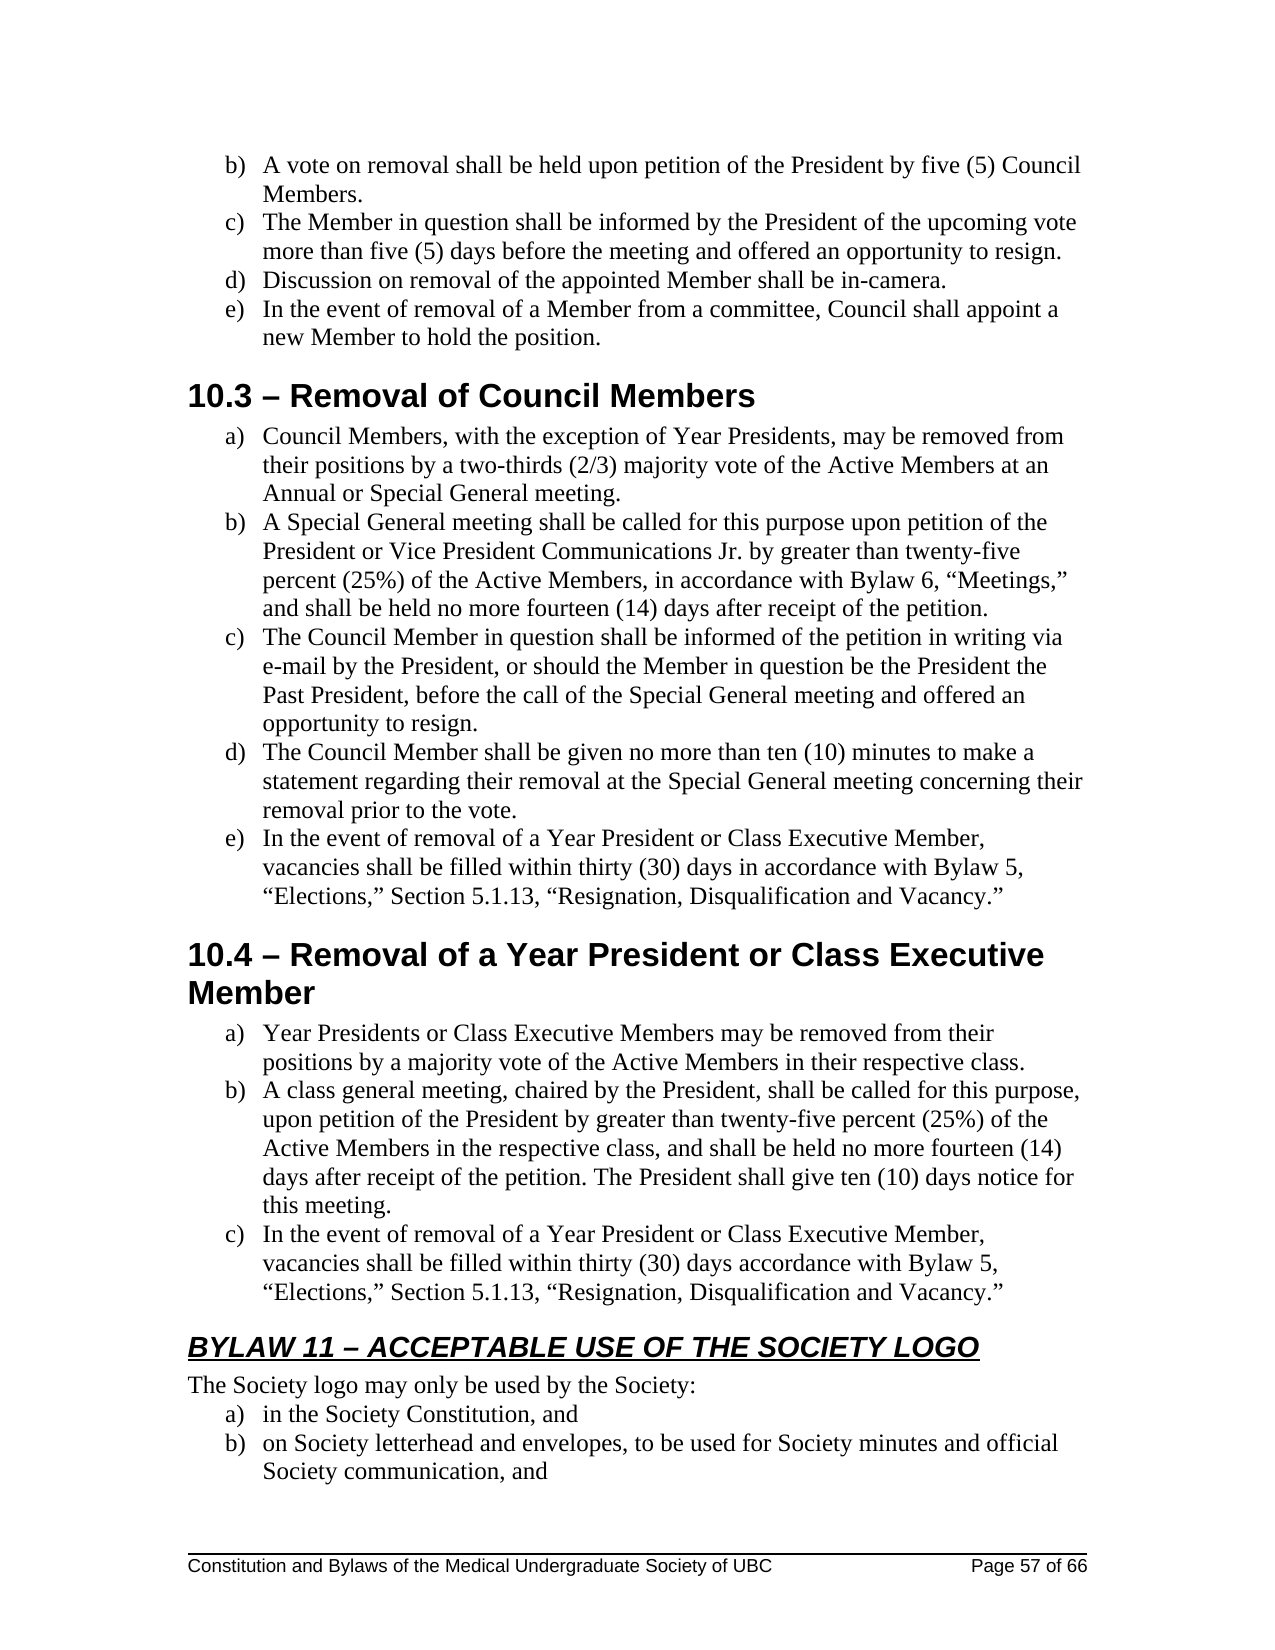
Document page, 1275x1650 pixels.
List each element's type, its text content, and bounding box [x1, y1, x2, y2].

list In the event of removal of a Year President or Class Executive Member, vacancies shall be filled within thirty (30) days accordance with Bylaw 5, “Elections,” Section 5.1.13, “Resignation, Disqualification and Vacancy.” [225, 1219, 1087, 1305]
subtitle BYLAW 11 – ACCEPTABLE USE OF THE SOCIETY LOGO [187, 1330, 1087, 1364]
list The Council Member shall be given no more than ten (10) minutes to make a statement regarding their removal at the Special General meeting concerning their removal prior to the vote. [225, 737, 1087, 823]
list on Society letterhead and envelopes, to be used for Society minutes and official Society communication, and [225, 1428, 1087, 1485]
list In the event of removal of a Year President or Class Executive Member, vacancies shall be filled within thirty (30) days in accordance with Bylaw 5, “Elections,” Section 5.1.13, “Resignation, Disqualification and Vacancy.” [225, 823, 1087, 910]
subtitle 10.4 – Removal of a Year President or Class Executive Member [187, 935, 1087, 1012]
list The Council Member in question shall be informed of the petition in writing via e-mail by the President, or should the Member in question be the President the Past President, before the call of the Special General meeting and offered an opportunity to resign. [225, 622, 1087, 737]
list A Special General meeting shall be called for this purpose upon petition of the President or Vice President Communications Jr. by greater than twenty-five percent (25%) of the Active Members, in accordance with Bylaw 6, “Meetings,” and shall be held no more fourteen (14) days after receipt of the petition. [225, 507, 1087, 622]
list In the event of removal of a Member from a committee, Council shall appoint a new Member to hold the position. [225, 294, 1087, 351]
list A vote on removal shall be held upon petition of the President by five (5) Council Members. [225, 150, 1087, 207]
subtitle 10.3 – Removal of Council Members [187, 376, 1087, 415]
list in the Society Constitution, and [225, 1399, 1087, 1428]
list A class general meeting, chaired by the President, shall be called for this purpose, upon petition of the President by greater than twenty-five percent (25%) of the Active Members in the respective class, and shall be held no more fourteen (14) days after receipt of the petition. The President shall give ten (10) days notice for this meeting. [225, 1075, 1087, 1219]
list Year Presidents or Class Executive Members may be removed from their positions by a majority vote of the Active Members in their respective class. [225, 1018, 1087, 1075]
text The Society logo may only be used by the Society: [187, 1370, 1087, 1399]
list The Member in question shall be informed by the President of the upcoming vote more than five (5) days before the meeting and offered an opportunity to resign. [225, 207, 1087, 265]
list Council Members, with the exception of Year Presidents, may be removed from their positions by a two-thirds (2/3) majority vote of the Active Members at an Annual or Special General meeting. [225, 421, 1087, 507]
list Discussion on removal of the appointed Member shall be in-camera. [225, 265, 1087, 294]
